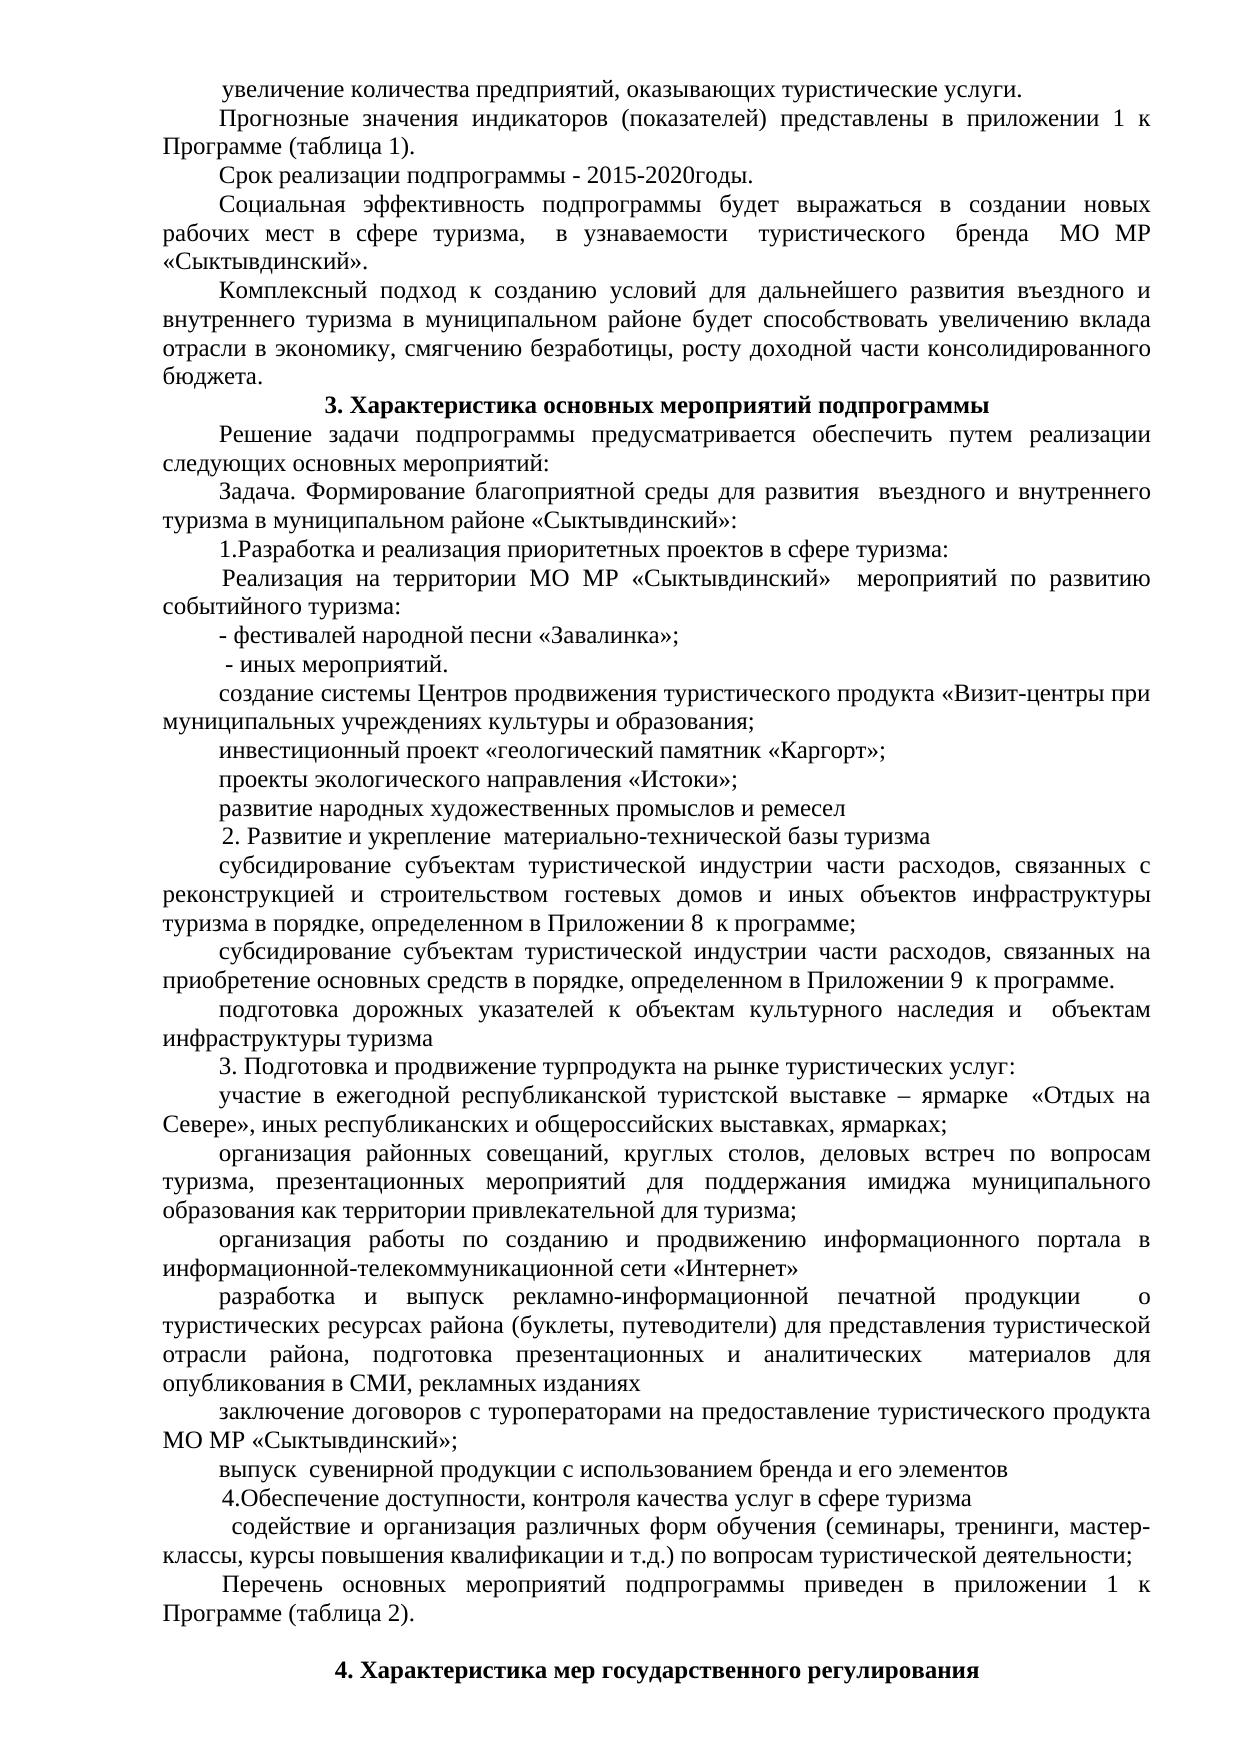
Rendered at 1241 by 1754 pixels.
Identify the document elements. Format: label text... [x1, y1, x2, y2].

text Задача. Формирование благоприятной среды для развития въездного и внутреннего туризма в муниципальном районе «Сыктывдинский»: [162, 476, 1152, 534]
text проекты экологического направления «Истоки»; [162, 764, 1152, 793]
text организация работы по созданию и продвижению информационного портала в информационной-телекоммуникационной сети «Интернет» [162, 1224, 1152, 1281]
text участие в ежегодной республиканской туристской выставке – ярмарке «Отдых на Севере», иных республиканских и общероссийских выставках, ярмарках; [162, 1080, 1152, 1138]
text Реализация на территории МО МР «Сыктывдинский» мероприятий по развитию событийного туризма: [162, 563, 1152, 620]
text развитие народных художественных промыслов и ремесел [162, 793, 1152, 821]
list содействие и организация различных форм обучения (семинары, тренинги, мастер-классы, курсы повышения квалификации и т.д.) по вопросам туристической деятельности; [162, 1511, 1152, 1569]
text Комплексный подход к созданию условий для дальнейшего развития въездного и внутреннего туризма в муниципальном районе будет способствовать увеличению вклада отрасли в экономику, смягчению безработицы, росту доходной части консолидированного бюджета. [162, 275, 1152, 390]
text - фестивалей народной песни «Завалинка»; [162, 620, 1152, 649]
text Социальная эффективность подпрограммы будет выражаться в создании новых рабочих мест в сфере туризма, в узнаваемости туристического бренда МО МР «Сыктывдинский». [162, 189, 1152, 275]
text субсидирование субъектам туристической индустрии части расходов, связанных с реконструкцией и строительством гостевых домов и иных объектов инфраструктуры туризма в порядке, определенном в Приложении 8 к программе; [162, 850, 1152, 936]
text 3. Подготовка и продвижение турпродукта на рынке туристических услуг: [162, 1051, 1152, 1080]
list 4.Обеспечение доступности, контроля качества услуг в сфере туризма [222, 1483, 1152, 1511]
text Срок реализации подпрограммы - 2015-2020годы. [162, 160, 1152, 189]
text 1.Разработка и реализация приоритетных проектов в сфере туризма: [162, 534, 1152, 563]
text выпуск сувенирной продукции с использованием бренда и его элементов [162, 1454, 1152, 1483]
text Решение задачи подпрограммы предусматривается обеспечить путем реализации следующих основных мероприятий: [162, 419, 1152, 476]
text Перечень основных мероприятий подпрограммы приведен в приложении 1 к Программе (таблица 2). [162, 1569, 1152, 1626]
text подготовка дорожных указателей к объектам культурного наследия и объектам инфраструктуры туризма [162, 994, 1152, 1051]
list 2. Развитие и укрепление материально-технической базы туризма [162, 821, 1152, 850]
text субсидирование субъектам туристической индустрии части расходов, связанных на приобретение основных средств в порядке, определенном в Приложении 9 к программе. [162, 936, 1152, 994]
text инвестиционный проект «геологический памятник «Каргорт»; [162, 735, 1152, 764]
text Прогнозные значения индикаторов (показателей) представлены в приложении 1 к Программе (таблица 1). [162, 103, 1152, 160]
text создание системы Центров продвижения туристического продукта «Визит-центры при муниципальных учреждениях культуры и образования; [162, 678, 1152, 735]
text организация районных совещаний, круглых столов, деловых встреч по вопросам туризма, презентационных мероприятий для поддержания имиджа муниципального образования как территории привлекательной для туризма; [162, 1138, 1152, 1224]
text 3. Характеристика основных мероприятий подпрограммы [162, 390, 1152, 419]
text - иных мероприятий. [162, 649, 1152, 678]
text заключение договоров с туроператорами на предоставление туристического продукта МО МР «Сыктывдинский»; [162, 1396, 1152, 1454]
text 4. Характеристика мер государственного регулирования [162, 1655, 1152, 1684]
text увеличение количества предприятий, оказывающих туристические услуги. [162, 74, 1152, 103]
text разработка и выпуск рекламно-информационной печатной продукции о туристических ресурсах района (буклеты, путеводители) для представления туристической отрасли района, подготовка презентационных и аналитических материалов для опубликования в СМИ, рекламных изданиях [162, 1281, 1152, 1396]
